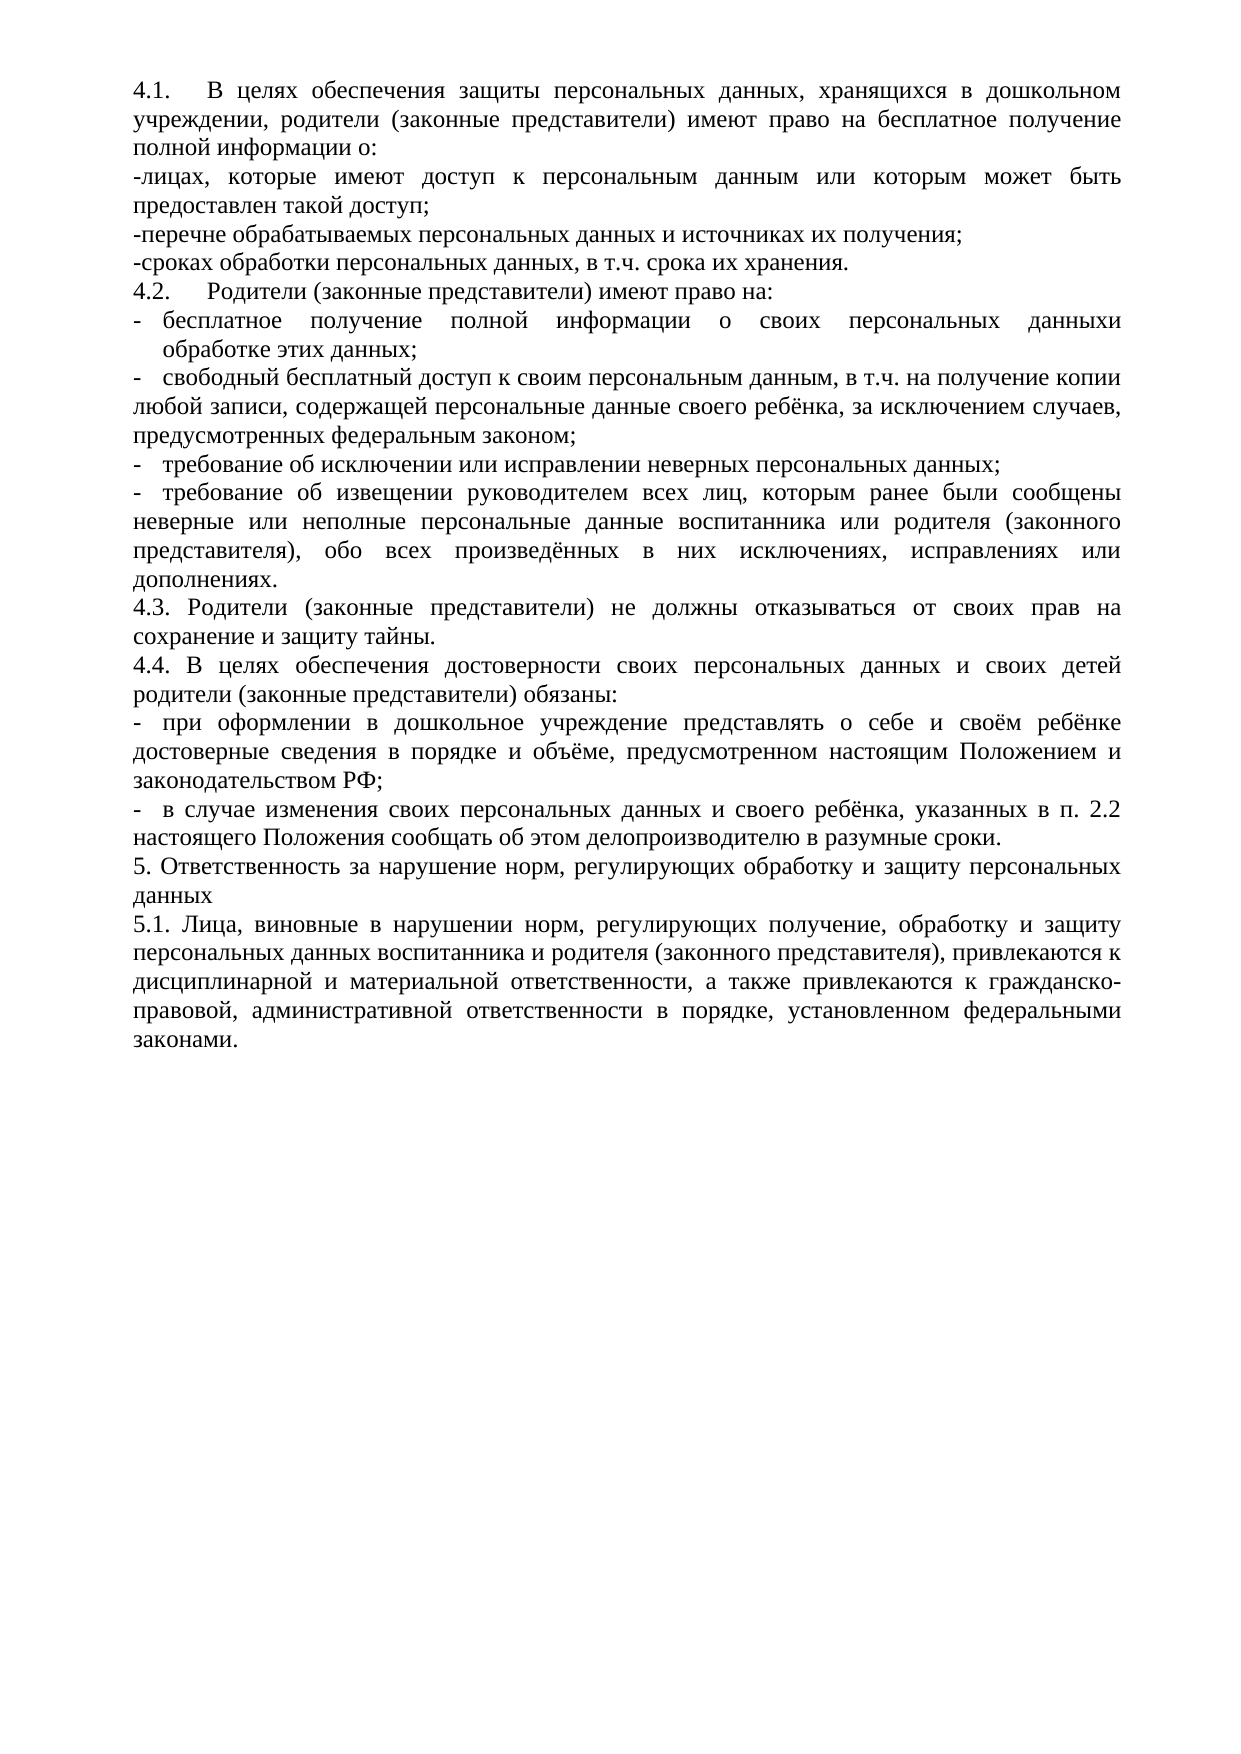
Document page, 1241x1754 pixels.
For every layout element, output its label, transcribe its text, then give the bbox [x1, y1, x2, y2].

text 5. Ответственность за нарушение норм, регулирующих обработку и защиту персональных данных [133, 851, 1122, 909]
text 4.1. В целях обеспечения защиты персональных данных, хранящихся в дошкольном учреждении, родители (законные представители) имеют право на бесплатное получение полной информации о: [133, 75, 1122, 161]
text 5.1. Лица, виновные в нарушении норм, регулирующих получение, обработку и защиту персональных данных воспитанника и родителя (законного представителя), привлекаются к дисциплинарной и материальной ответственности, а также привлекаются к гражданско-правовой, административной ответственности в порядке, установленном федеральными законами. [133, 909, 1122, 1052]
text - бесплатное получение полной информации о своих персональных данныхи обработке этих данных; [133, 305, 1122, 362]
text -перечне обрабатываемых персональных данных и источниках их получения; [133, 219, 1122, 247]
text 4.4. В целях обеспечения достоверности своих персональных данных и своих детей родители (законные представители) обязаны: [133, 650, 1122, 707]
text -лицах, которые имеют доступ к персональным данным или которым может быть предоставлен такой доступ; [133, 161, 1122, 219]
text - требование об извещении руководителем всех лиц, которым ранее были сообщены неверные или неполные персональные данные воспитанника или родителя (законного представителя), обо всех произведённых в них исключениях, исправлениях или дополнениях. [133, 477, 1122, 592]
text - в случае изменения своих персональных данных и своего ребёнка, указанных в п. 2.2 настоящего Положения сообщать об этом делопроизводителю в разумные сроки. [133, 794, 1122, 851]
text - требование об исключении или исправлении неверных персональных данных; [133, 449, 1122, 477]
text 4.3. Родители (законные представители) не должны отказываться от своих прав на сохранение и защиту тайны. [133, 592, 1122, 650]
text - свободный бесплатный доступ к своим персональным данным, в т.ч. на получение копии любой записи, содержащей персональные данные своего ребёнка, за исключением случаев, предусмотренных федеральным законом; [133, 362, 1122, 449]
text - при оформлении в дошкольное учреждение представлять о себе и своём ребёнке достоверные сведения в порядке и объёме, предусмотренном настоящим Положением и законодательством РФ; [133, 707, 1122, 794]
text 4.2. Родители (законные представители) имеют право на: [133, 276, 1122, 305]
text -сроках обработки персональных данных, в т.ч. срока их хранения. [133, 247, 1122, 276]
